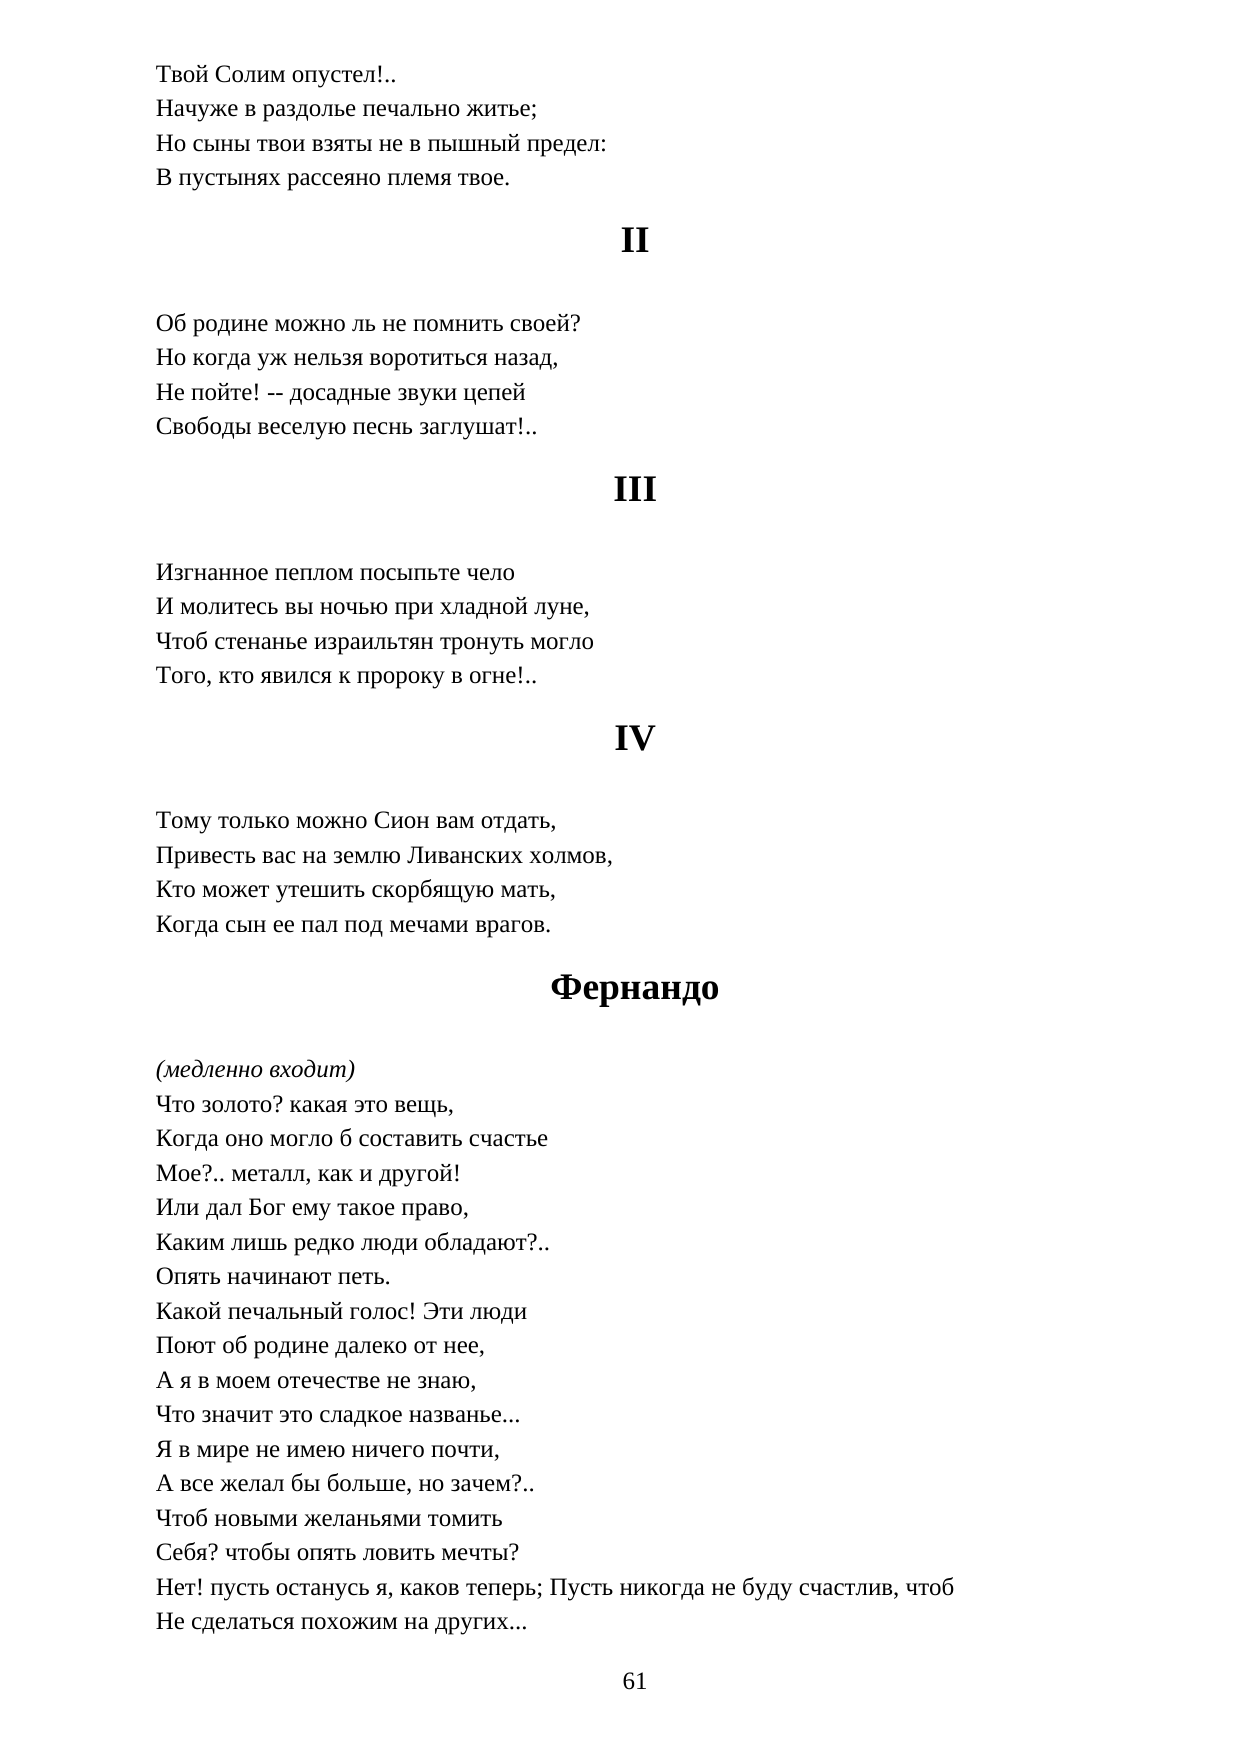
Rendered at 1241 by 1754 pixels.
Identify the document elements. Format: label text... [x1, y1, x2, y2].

subtitle Фернандо [118, 964, 1152, 1007]
subtitle II [118, 218, 1152, 261]
subtitle III [118, 467, 1152, 510]
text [118, 59, 1152, 191]
text Тому только можно Сион вам отдать, Привесть вас на землю Ливанских холмов, Кто может утешить скорбящую мать, Когда сын ее пал под мечами врагов. [118, 771, 1152, 938]
subtitle IV [118, 716, 1152, 759]
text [118, 1020, 1152, 1635]
text Изгнанное пеплом посыпьте чело И молитесь вы ночью при хладной луне, Чтоб стенанье израильтян тронуть могло Того, кто явился к пророку в огне!.. [118, 522, 1152, 689]
text Об родине можно ль не помнить своей? Но когда уж нельзя воротиться назад, Не пойте! -- досадные звуки цепей Свободы веселую песнь заглушат!.. [118, 273, 1152, 440]
